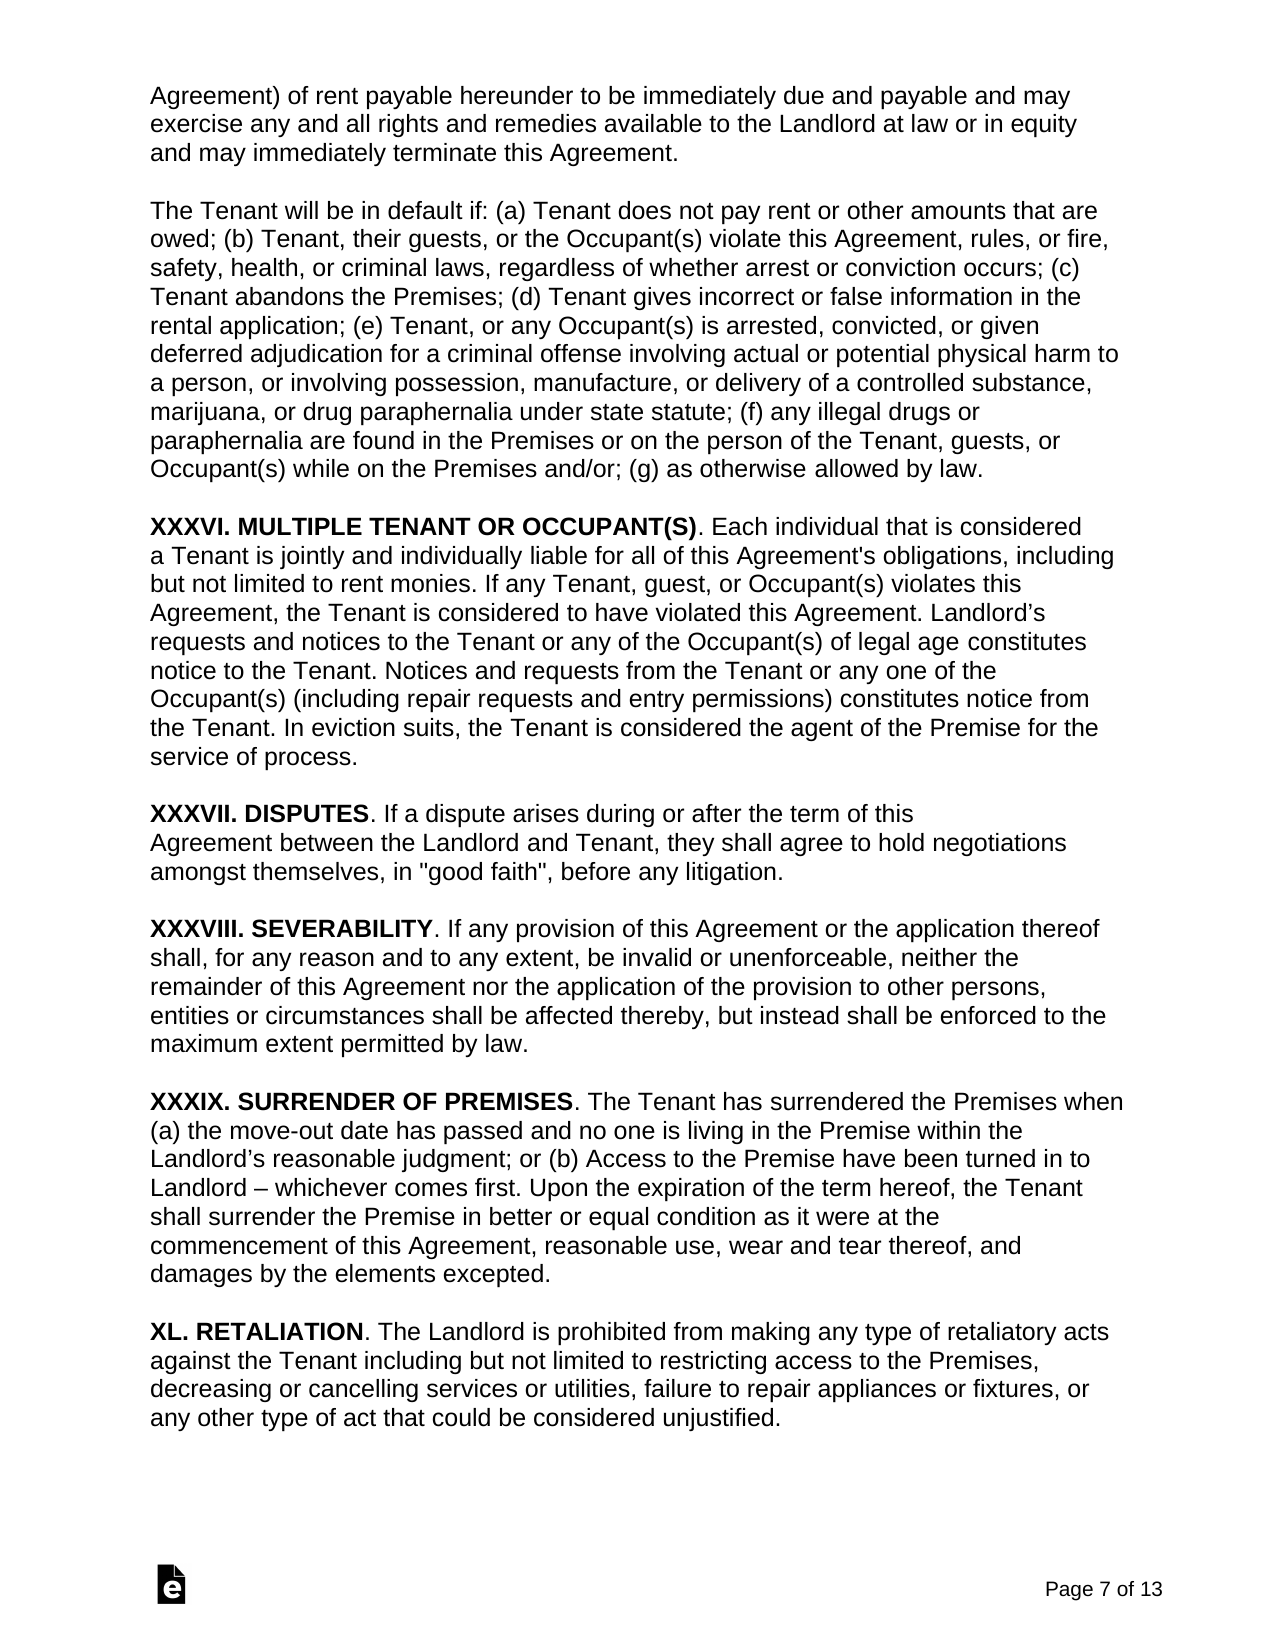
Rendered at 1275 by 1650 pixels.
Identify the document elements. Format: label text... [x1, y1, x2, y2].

text XL. RETALIATION. The Landlord is prohibited from making any type of retaliatory acts against the Tenant including but not limited to restricting access to the Premises, decreasing or cancelling services or utilities, failure to repair appliances or fixtures, or any other type of act that could be considered unjustified. [150, 1317, 1125, 1432]
picture [150, 1563, 192, 1605]
text XXXIX. SURRENDER OF PREMISES. The Tenant has surrendered the Premises when (a) the move-out date has passed and no one is living in the Premise within the Landlord’s reasonable judgment; or (b) Access to the Premise have been turned in to Landlord – whichever comes first. Upon the expiration of the term hereof, the Tenant shall surrender the Premise in better or equal condition as it were at the commencement of this Agreement, reasonable use, wear and tear thereof, and damages by the elements excepted. [150, 1087, 1125, 1288]
text XXXVI. MULTIPLE TENANT OR OCCUPANT(S). Each individual that is considered a Tenant is jointly and individually liable for all of this Agreement's obligations, including but not limited to rent monies. If any Tenant, guest, or Occupant(s) violates this Agreement, the Tenant is considered to have violated this Agreement. Landlord’s requests and notices to the Tenant or any of the Occupant(s) of legal age constitutes notice to the Tenant. Notices and requests from the Tenant or any one of the Occupant(s) (including repair requests and entry permissions) constitutes notice from the Tenant. In eviction suits, the Tenant is considered the agent of the Premise for the service of process. [150, 512, 1125, 771]
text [150, 81, 1125, 167]
text XXXVII. DISPUTES. If a dispute arises during or after the term of this Agreement between the Landlord and Tenant, they shall agree to hold negotiations amongst themselves, in "good faith", before any litigation. [150, 799, 1125, 886]
text XXXVIII. SEVERABILITY. If any provision of this Agreement or the application thereof shall, for any reason and to any extent, be invalid or unenforceable, neither the remainder of this Agreement nor the application of the provision to other persons, entities or circumstances shall be affected thereby, but instead shall be enforced to the maximum extent permitted by law. [150, 914, 1125, 1058]
text The Tenant will be in default if: (a) Tenant does not pay rent or other amounts that are owed; (b) Tenant, their guests, or the Occupant(s) violate this Agreement, rules, or fire, safety, health, or criminal laws, regardless of whether arrest or conviction occurs; (c) Tenant abandons the Premises; (d) Tenant gives incorrect or false information in the rental application; (e) Tenant, or any Occupant(s) is arrested, convicted, or given deferred adjudication for a criminal offense involving actual or potential physical harm to a person, or involving possession, manufacture, or delivery of a controlled substance, marijuana, or drug paraphernalia under state statute; (f) any illegal drugs or paraphernalia are found in the Premises or on the person of the Tenant, guests, or Occupant(s) while on the Premises and/or; (g) as otherwise allowed by law. [150, 196, 1125, 483]
